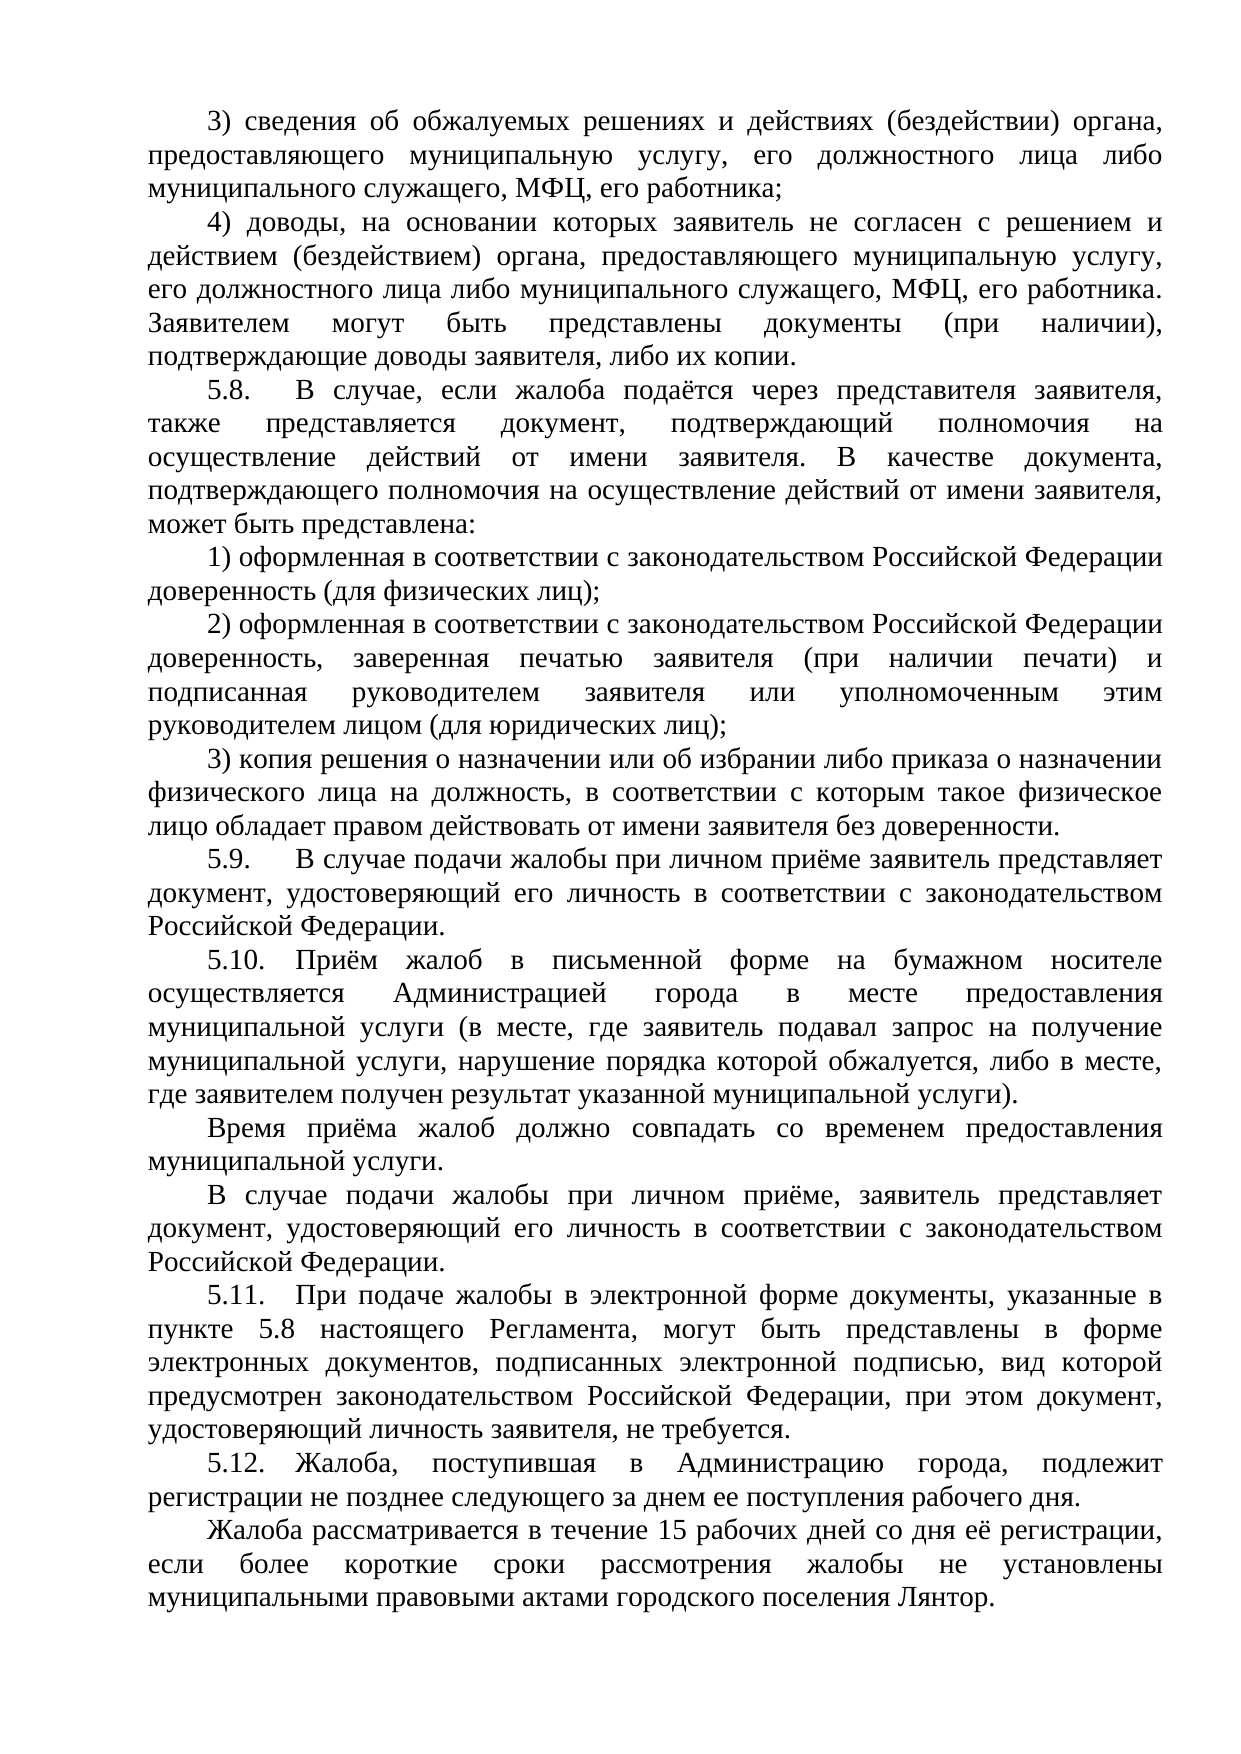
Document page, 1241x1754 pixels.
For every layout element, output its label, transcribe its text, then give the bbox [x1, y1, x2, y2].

text Жалоба рассматривается в течение 15 рабочих дней со дня её регистрации, если более короткие сроки рассмотрения жалобы не установлены муниципальными правовыми актами городского поселения Лянтор. [148, 1512, 1163, 1613]
text 3) копия решения о назначении или об избрании либо приказа о назначении физического лица на должность, в соответствии с которым такое физическое лицо обладает правом действовать от имени заявителя без доверенности. [148, 741, 1163, 841]
text 1) оформленная в соответствии с законодательством Российской Федерации доверенность (для физических лиц); [148, 539, 1163, 607]
text 5.9. В случае подачи жалобы при личном приёме заявитель представляет документ, удостоверяющий его личность в соответствии с законодательством Российской Федерации. [148, 841, 1163, 942]
text 4) доводы, на основании которых заявитель не согласен с решением и действием (бездействием) органа, предоставляющего муниципальную услугу, его должностного лица либо муниципального служащего, МФЦ, его работника. Заявителем могут быть представлены документы (при наличии), подтверждающие доводы заявителя, либо их копии. [148, 204, 1163, 372]
text 5.8. В случае, если жалоба подаётся через представителя заявителя, также представляется документ, подтверждающий полномочия на осуществление действий от имени заявителя. В качестве документа, подтверждающего полномочия на осуществление действий от имени заявителя, может быть представлена: [148, 372, 1163, 539]
text 2) оформленная в соответствии с законодательством Российской Федерации доверенность, заверенная печатью заявителя (при наличии печати) и подписанная руководителем заявителя или уполномоченным этим руководителем лицом (для юридических лиц); [148, 607, 1163, 741]
text 3) сведения об обжалуемых решениях и действиях (бездействии) органа, предоставляющего муниципальную услугу, его должностного лица либо муниципального служащего, МФЦ, его работника; [148, 103, 1163, 204]
text В случае подачи жалобы при личном приёме, заявитель представляет документ, удостоверяющий его личность в соответствии с законодательством Российской Федерации. [148, 1177, 1163, 1277]
text 5.11. При подаче жалобы в электронной форме документы, указанные в пункте 5.8 настоящего Регламента, могут быть представлены в форме электронных документов, подписанных электронной подписью, вид которой предусмотрен законодательством Российской Федерации, при этом документ, удостоверяющий личность заявителя, не требуется. [148, 1277, 1163, 1445]
text Время приёма жалоб должно совпадать со временем предоставления муниципальной услуги. [148, 1110, 1163, 1177]
text 5.10. Приём жалоб в письменной форме на бумажном носителе осуществляется Администрацией города в месте предоставления муниципальной услуги (в месте, где заявитель подавал запрос на получение муниципальной услуги, нарушение порядка которой обжалуется, либо в месте, где заявителем получен результат указанной муниципальной услуги). [148, 942, 1163, 1110]
text 5.12. Жалоба, поступившая в Администрацию города, подлежит регистрации не позднее следующего за днем ее поступления рабочего дня. [148, 1445, 1163, 1512]
